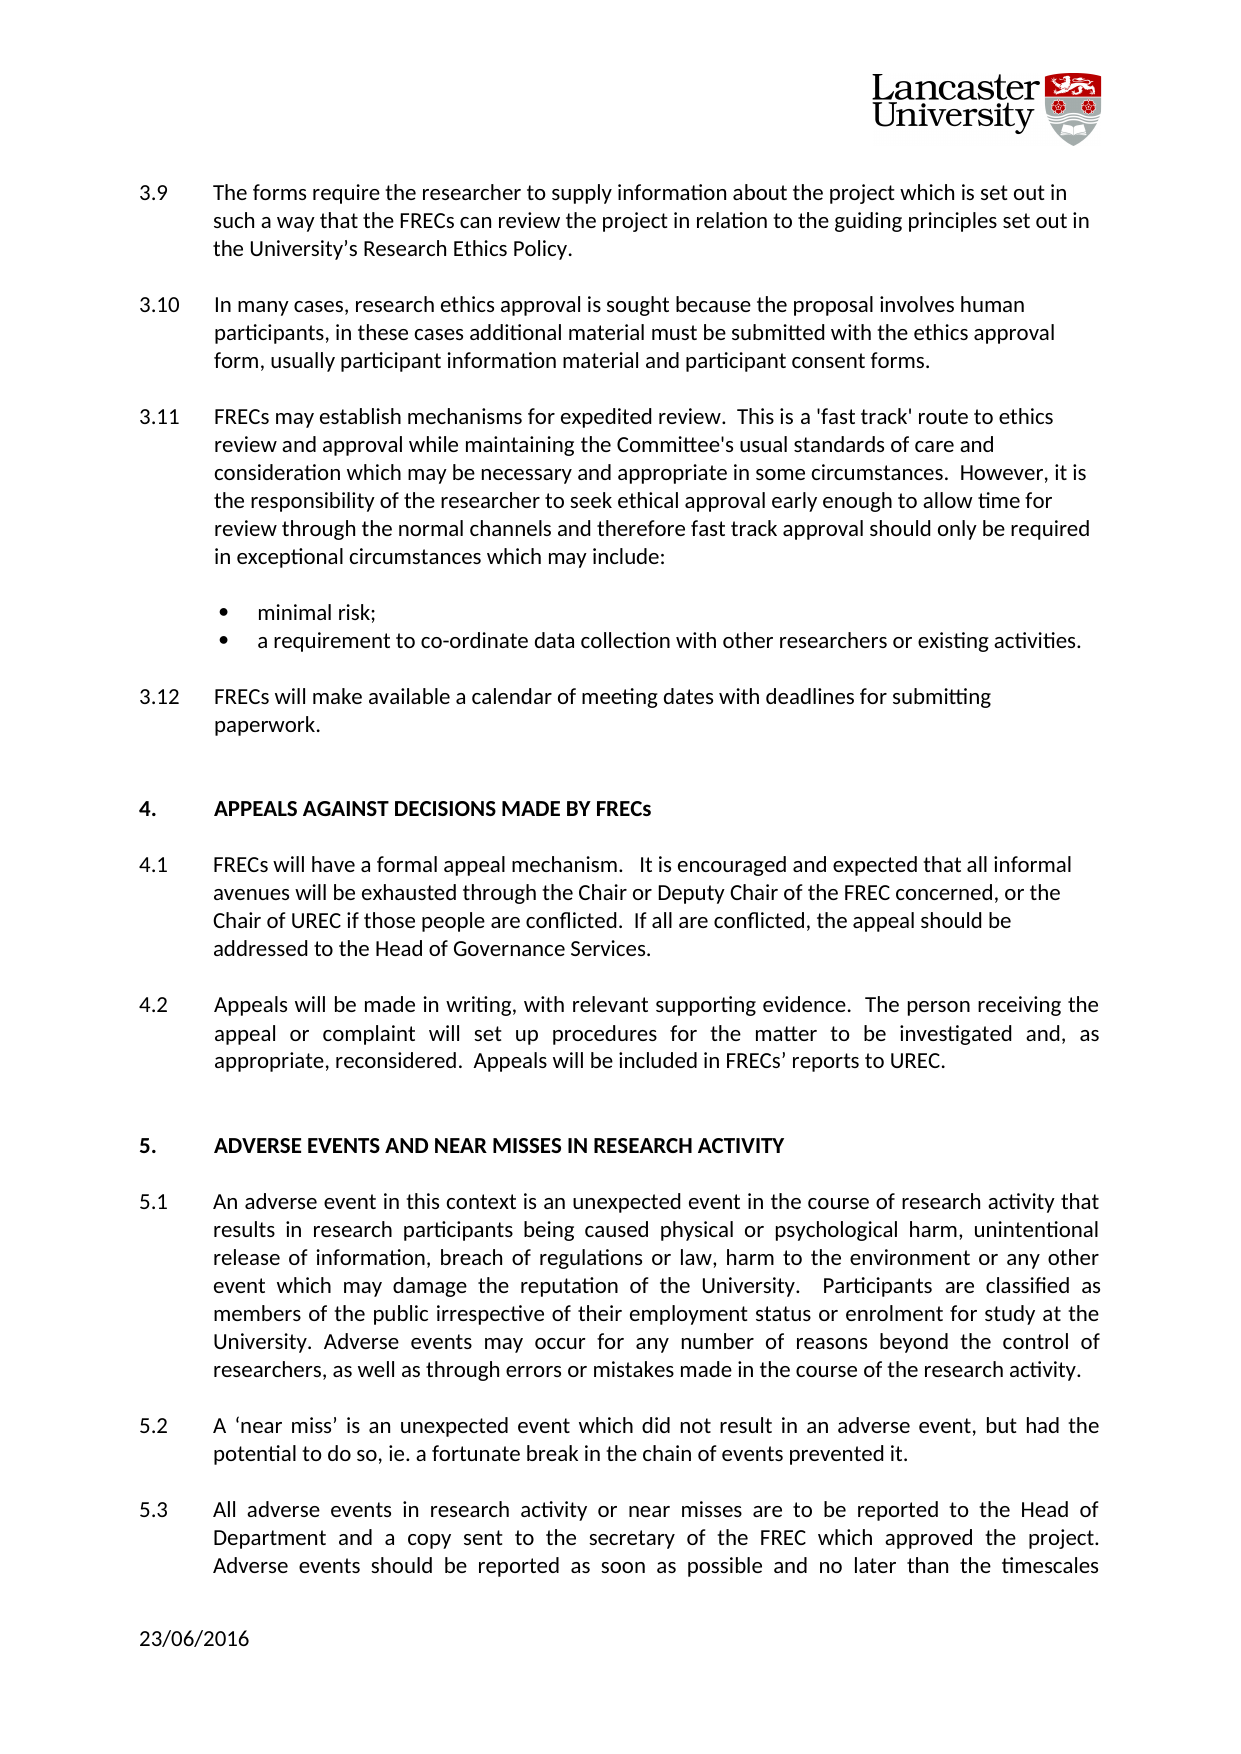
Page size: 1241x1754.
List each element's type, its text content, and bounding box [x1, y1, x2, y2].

list An adverse event in this context is an unexpected event in the course of research activity that results in research participants being caused physical or psychological harm, unintentional release of information, breach of regulations or law, harm to the environment or any other event which may damage the reputation of the University. Participants are classified as members of the public irrespective of their employment status or enrolment for study at the University. Adverse events may occur for any number of reasons beyond the control of researchers, as well as through errors or mistakes made in the course of the research activity. [139, 1187, 1101, 1383]
list APPEALS AGAINST DECISIONS MADE BY FRECs [139, 794, 1101, 822]
list A ‘near miss’ is an unexpected event which did not result in an adverse event, but had the potential to do so, ie. a fortunate break in the chain of events prevented it. [139, 1411, 1101, 1467]
text 3.11 FRECs may establish mechanisms for expedited review. This is a 'fast track' route to ethics review and approval while maintaining the Committee's usual standards of care and consideration which may be necessary and appropriate in some circumstances. However, it is the responsibility of the researcher to seek ethical approval early enough to allow time for review through the normal channels and therefore fast track approval should only be required in exceptional circumstances which may include: [139, 402, 1101, 570]
text 3.9 The forms require the researcher to supply information about the project which is set out in such a way that the FRECs can review the project in relation to the guiding principles set out in the University’s Research Ethics Policy. [139, 178, 1101, 262]
text 3.12 FRECs will make available a calendar of meeting dates with deadlines for submitting paperwork. [139, 682, 1101, 738]
list a requirement to co-ordinate data collection with other researchers or existing activities. [219, 626, 1101, 654]
list FRECs will have a formal appeal mechanism. It is encouraged and expected that all informal avenues will be exhausted through the Chair or Deputy Chair of the FREC concerned, or the Chair of UREC if those people are conflicted. If all are conflicted, the appeal should be addressed to the Head of Governance Services. [139, 851, 1101, 963]
list ADVERSE EVENTS AND NEAR MISSES IN RESEARCH ACTIVITY [139, 1131, 1101, 1159]
list minimal risk; [219, 598, 1101, 626]
picture [872, 73, 1102, 146]
text 4.2 Appeals will be made in writing, with relevant supporting evidence. The person receiving the appeal or complaint will set up procedures for the matter to be investigated and, as appropriate, reconsidered. Appeals will be included in FRECs’ reports to UREC. [139, 991, 1101, 1075]
text 3.10 In many cases, research ethics approval is sought because the proposal involves human participants, in these cases additional material must be submitted with the ethics approval form, usually participant information material and participant consent forms. [139, 290, 1101, 374]
